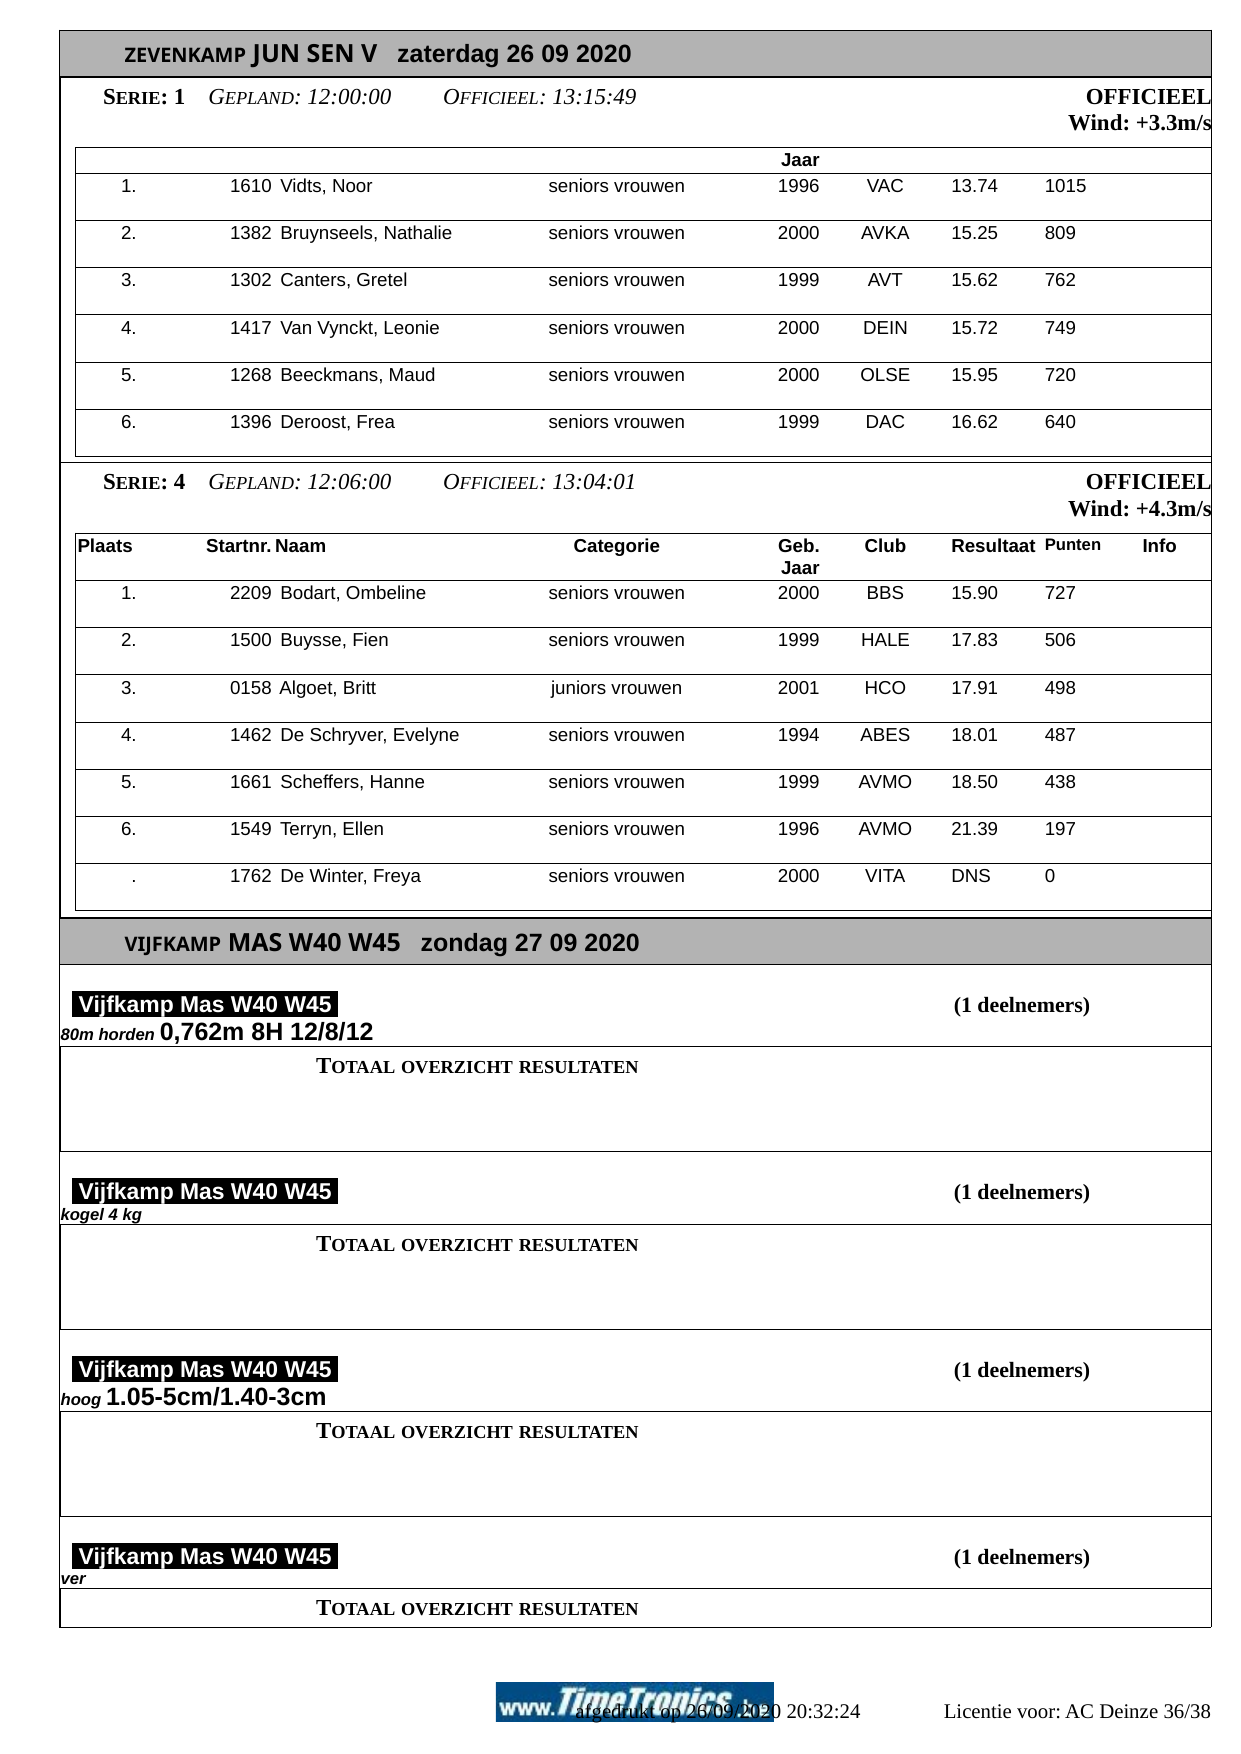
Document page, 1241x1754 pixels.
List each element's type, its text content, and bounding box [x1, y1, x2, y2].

table_cell [61, 1412, 1211, 1516]
table_cell [61, 463, 1211, 917]
table_cell [60, 1330, 1211, 1411]
table_cell [61, 1225, 1211, 1329]
table_cell [60, 965, 1211, 1046]
table_cell [61, 78, 1211, 462]
table_cell [61, 1047, 1211, 1151]
table_cell [60, 1517, 1211, 1588]
table_header vijfkamp MAS W40 W45 zondag 27 09 2020 [60, 919, 1211, 964]
table_header zevenkamp JUN SEN V zaterdag 26 09 2020 [60, 31, 1211, 76]
table_cell [60, 1152, 1211, 1224]
table_cell [61, 1589, 1211, 1627]
picture [495, 1682, 774, 1722]
